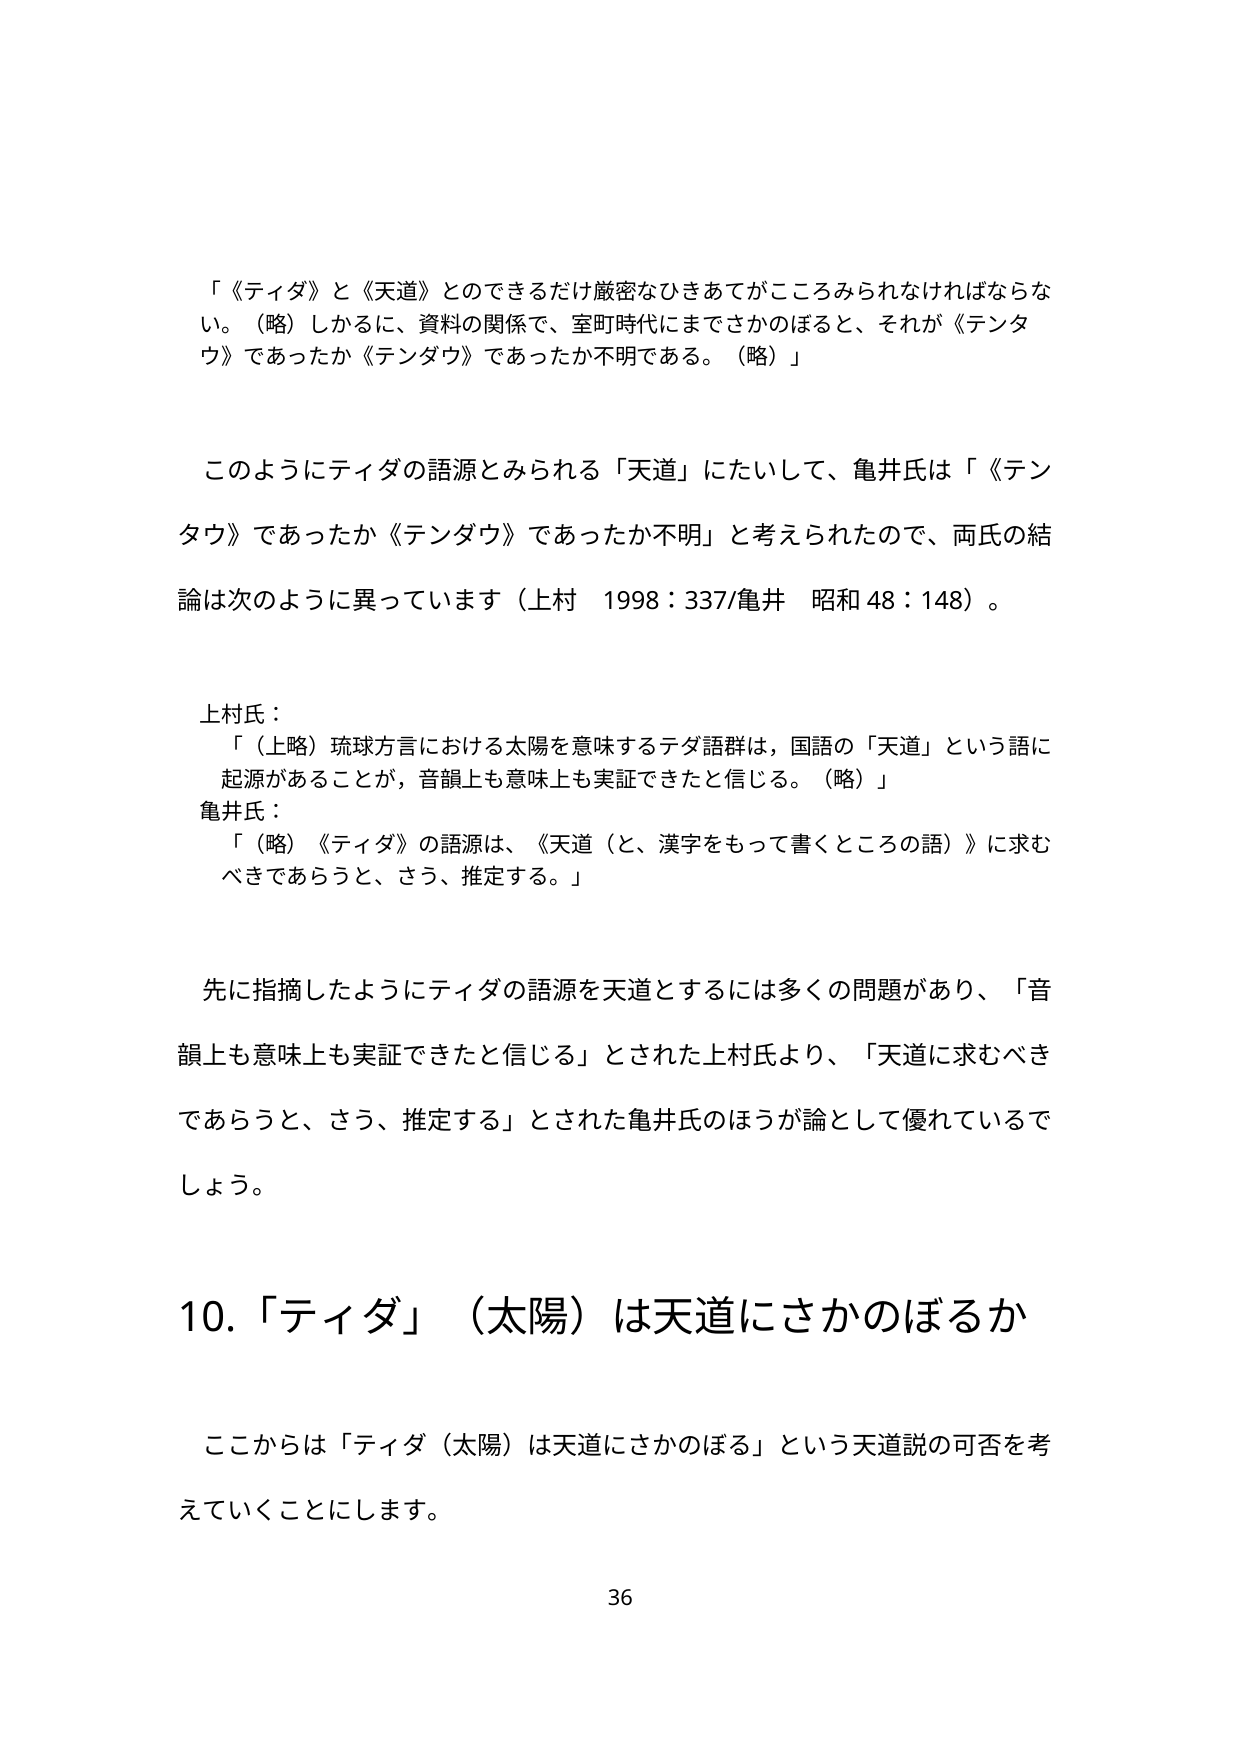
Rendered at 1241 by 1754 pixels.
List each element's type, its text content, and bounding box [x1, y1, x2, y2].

text このようにティダの語源とみられる「天道」にたいして、亀井氏は「《テンタウ》であったか《テンダウ》であったか不明」と考えられたので、両氏の結論は次のように異っています（上村 1998：337/亀井 昭和48：148）。 [177, 436, 1063, 631]
text ここからは「ティダ（太陽）は天道にさかのぼる」という天道説の可否を考えていくことにします。 [177, 1411, 1063, 1541]
text 亀井氏： [177, 794, 1063, 826]
text 10.「ティダ」（太陽）は天道にさかのぼるか [177, 1281, 1063, 1346]
text 先に指摘したようにティダの語源を天道とするには多くの問題があり、「音韻上も意味上も実証できたと信じる」とされた上村氏より、「天道に求むべきであらうと、さう、推定する」とされた亀井氏のほうが論として優れているでしょう。 [177, 956, 1063, 1216]
text 上村氏： [177, 696, 1063, 729]
text 「（略）《ティダ》の語源は、《天道（と、漢字をもって書くところの語）》に求むべきであらうと、さう、推定する。」 [221, 826, 1063, 891]
text 「（上略）琉球方言における太陽を意味するテダ語群は，国語の「天道」という語に起源があることが，音韻上も意味上も実証できたと信じる。（略）」 [221, 729, 1063, 794]
text 「《ティダ》と《天道》とのできるだけ厳密なひきあてがこころみられなければならない。（略）しかるに、資料の関係で、室町時代にまでさかのぼると、それが《テンタウ》であったか《テンダウ》であったか不明である。（略）」 [199, 274, 1063, 371]
